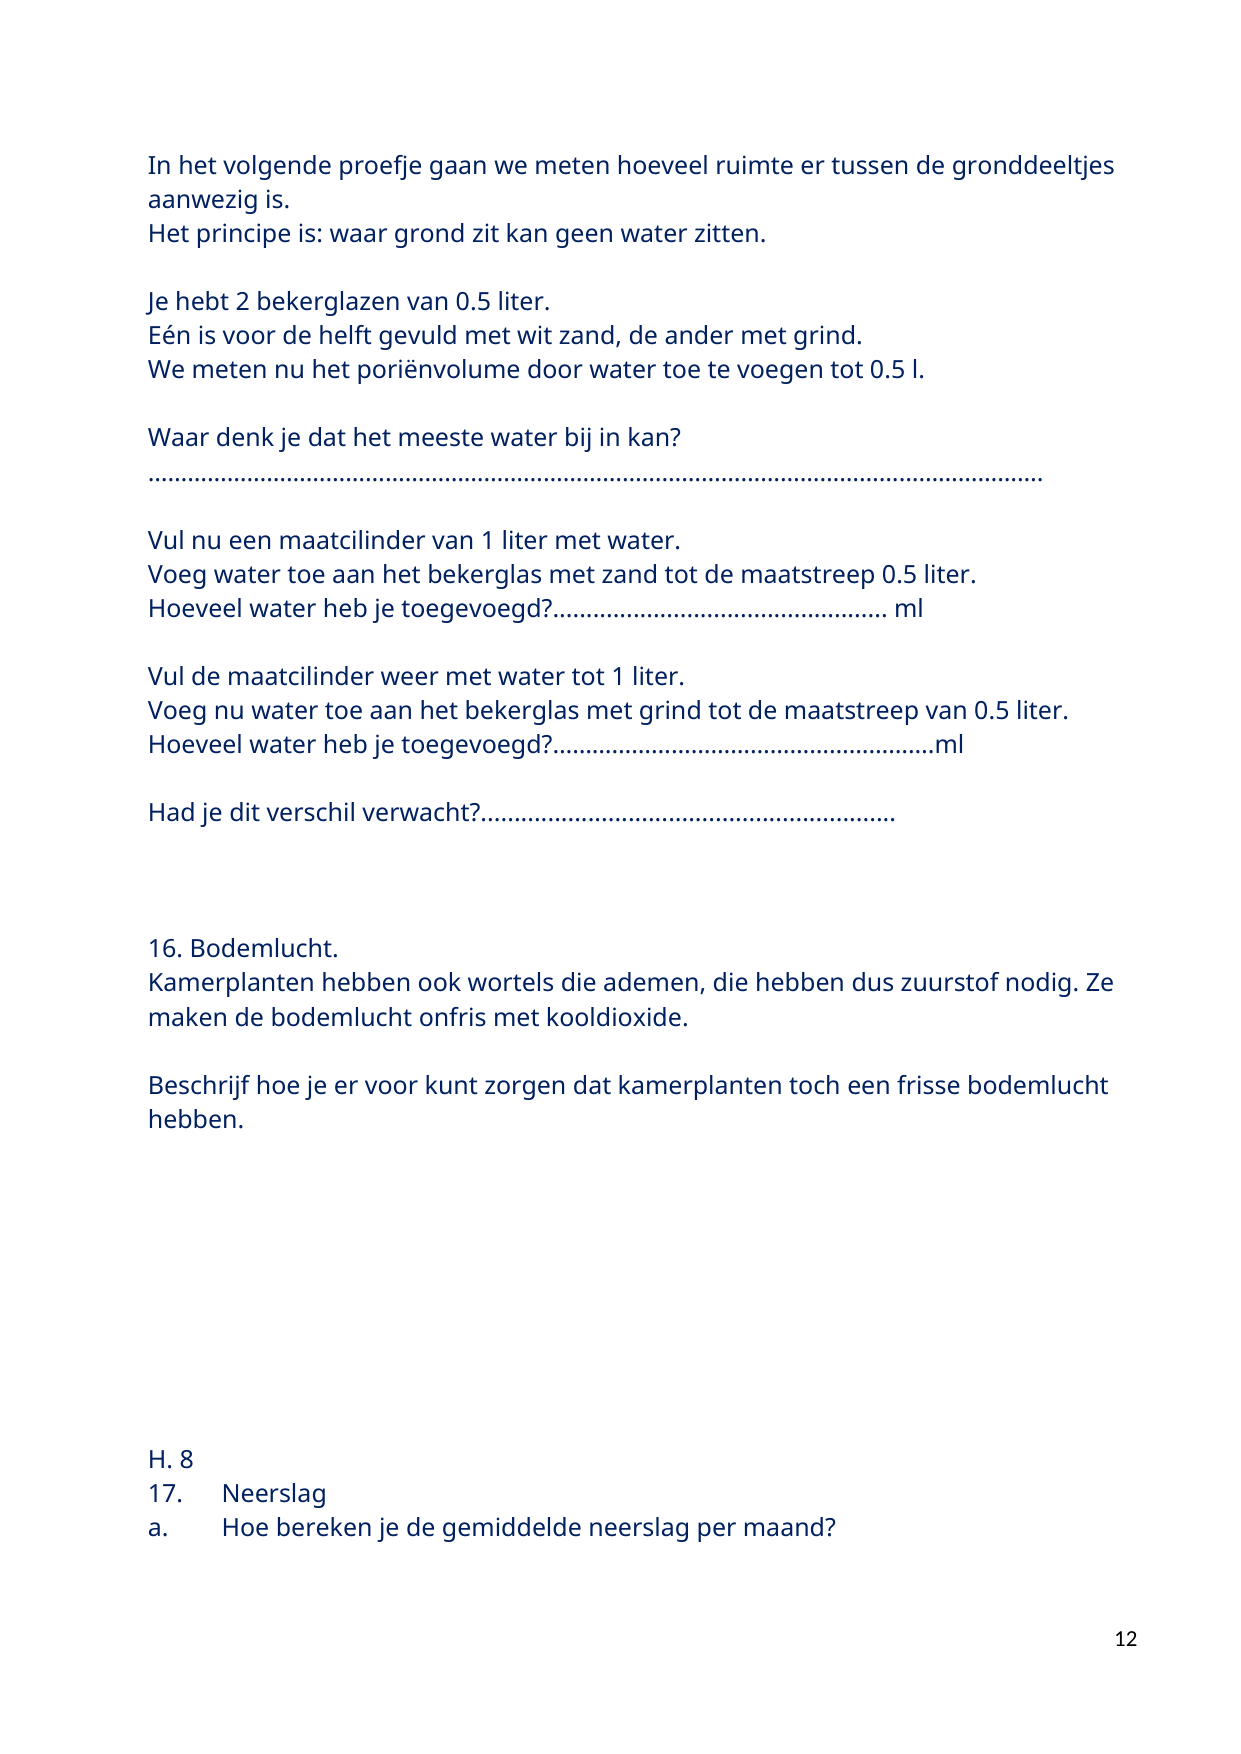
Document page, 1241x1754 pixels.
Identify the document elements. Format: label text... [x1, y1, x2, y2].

text Had je dit verschil verwacht?.............................................................. [148, 795, 1137, 829]
text ………………………………………………………………………………………………………………………. [148, 454, 1137, 488]
text Hoeveel water heb je toegevoegd?.................................................. ml [148, 590, 1137, 624]
text a. Hoe bereken je de gemiddelde neerslag per maand? [148, 1510, 1137, 1544]
text Beschrijf hoe je er voor kunt zorgen dat kamerplanten toch een frisse bodemlucht hebben. [148, 1067, 1137, 1135]
text Eén is voor de helft gevuld met wit zand, de ander met grind. [148, 318, 1137, 352]
text Kamerplanten hebben ook wortels die ademen, die hebben dus zuurstof nodig. Ze maken de bodemlucht onfris met kooldioxide. [148, 965, 1137, 1033]
text In het volgende proefje gaan we meten hoeveel ruimte er tussen de gronddeeltjes aanwezig is. [148, 148, 1137, 216]
text Vul nu een maatcilinder van 1 liter met water. [148, 522, 1137, 556]
text We meten nu het poriënvolume door water toe te voegen tot 0.5 l. [148, 352, 1137, 386]
text Waar denk je dat het meeste water bij in kan? [148, 420, 1137, 454]
text H. 8 [148, 1442, 1137, 1476]
text Vul de maatcilinder weer met water tot 1 liter. [148, 658, 1137, 693]
text Het principe is: waar grond zit kan geen water zitten. [148, 216, 1137, 250]
text 16. Bodemlucht. [148, 931, 1137, 965]
text 17. Neerslag [148, 1476, 1137, 1510]
text Voeg water toe aan het bekerglas met zand tot de maatstreep 0.5 liter. [148, 556, 1137, 590]
text Je hebt 2 bekerglazen van 0.5 liter. [148, 284, 1137, 318]
text Voeg nu water toe aan het bekerglas met grind tot de maatstreep van 0.5 liter. Hoeveel water heb je toegevoegd?………………………………………………….ml [148, 693, 1137, 761]
